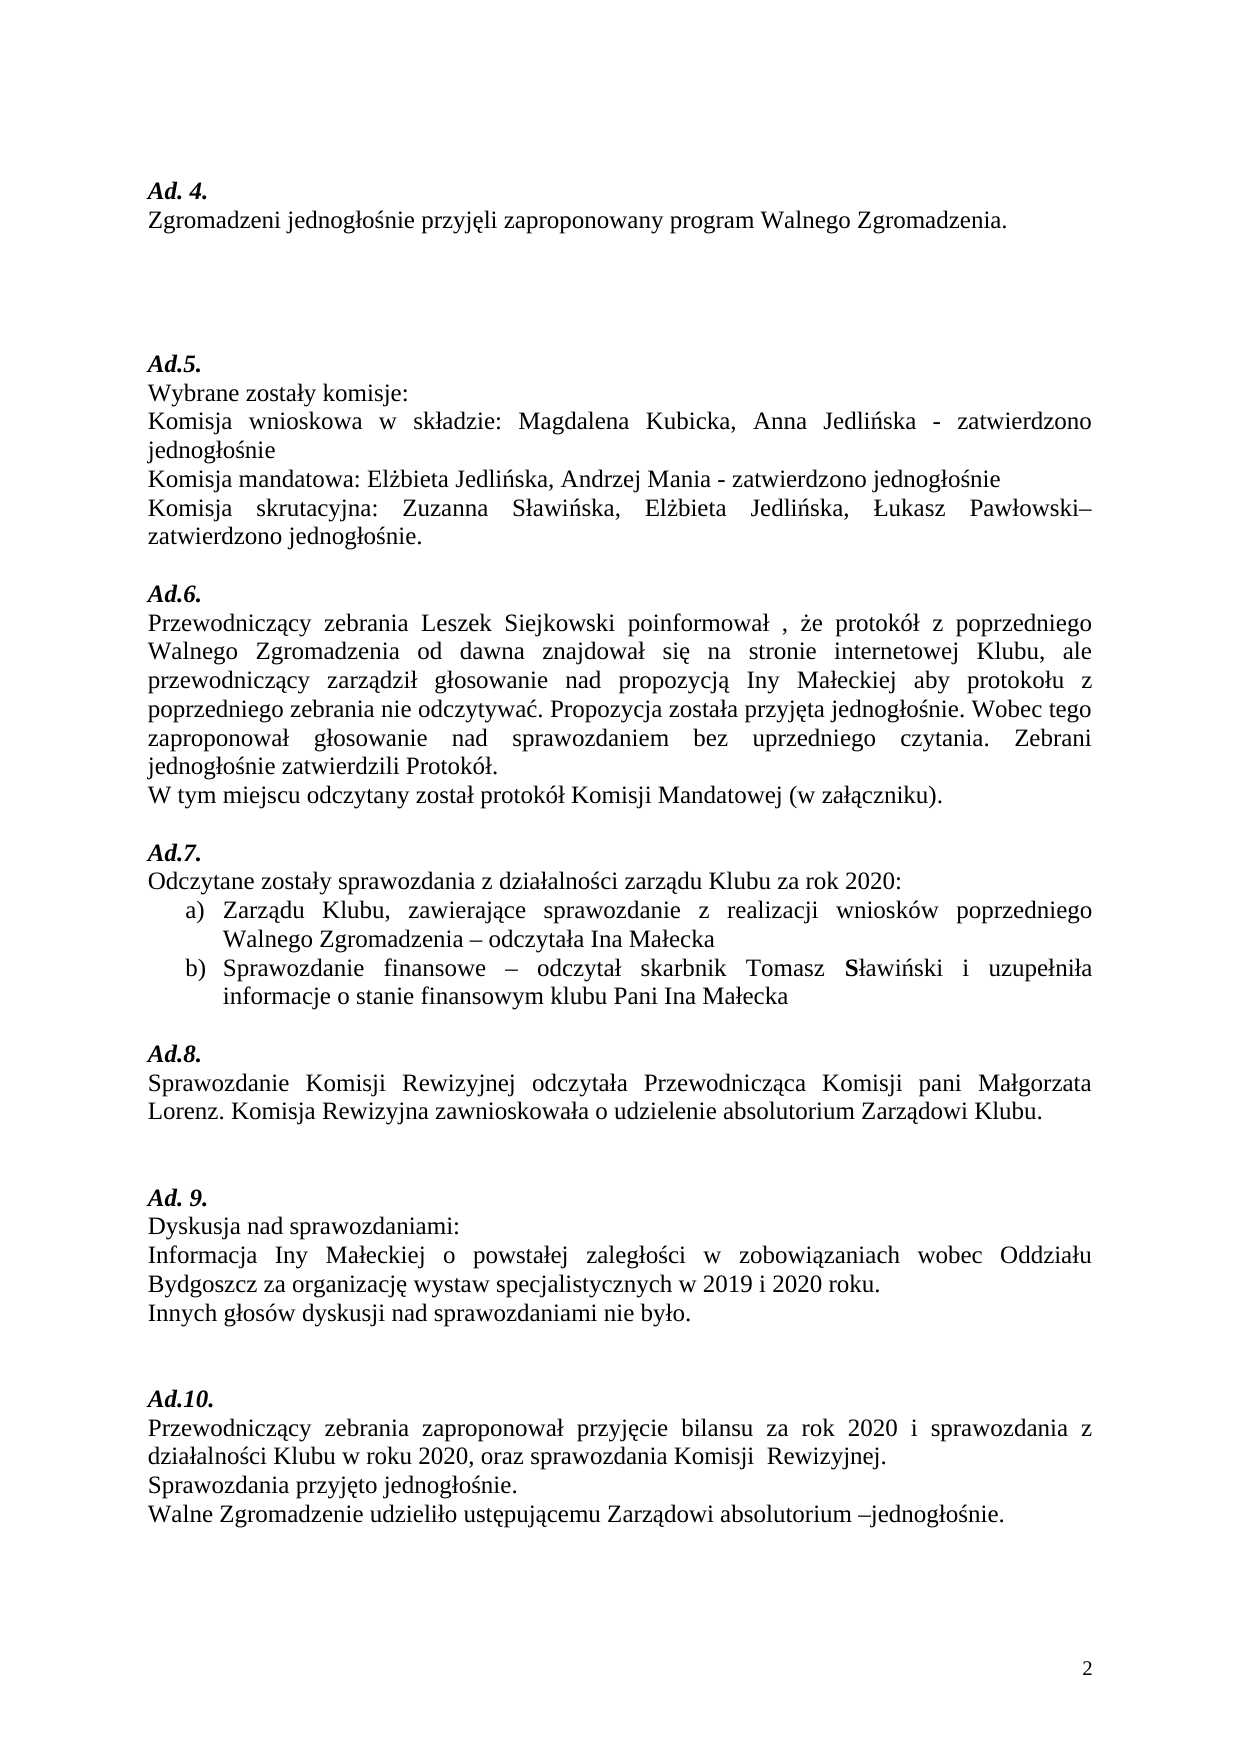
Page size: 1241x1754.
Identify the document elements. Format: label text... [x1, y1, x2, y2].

text Komisja wnioskowa w składzie: Magdalena Kubicka, Anna Jedlińska - zatwierdzono jednogłośnie [148, 406, 1093, 464]
text Przewodniczący zebrania Leszek Siejkowski poinformował , że protokół z poprzedniego Walnego Zgromadzenia od dawna znajdował się na stronie internetowej Klubu, ale przewodniczący zarządził głosowanie nad propozycją Iny Małeckiej aby protokołu z poprzedniego zebrania nie odczytywać. Propozycja została przyjęta jednogłośnie. Wobec tego zaproponował głosowanie nad sprawozdaniem bez uprzedniego czytania. Zebrani jednogłośnie zatwierdzili Protokół. [148, 608, 1093, 780]
text Ad.5. [148, 349, 1093, 378]
text Sprawozdanie Komisji Rewizyjnej odczytała Przewodnicząca Komisji pani Małgorzata Lorenz. Komisja Rewizyjna zawnioskowała o udzielenie absolutorium Zarządowi Klubu. [148, 1068, 1093, 1125]
list Zarządu Klubu, zawierające sprawozdanie z realizacji wniosków poprzedniego Walnego Zgromadzenia – odczytała Ina Małecka [185, 895, 1093, 953]
text Wybrane zostały komisje: [148, 378, 1093, 406]
text Komisja mandatowa: Elżbieta Jedlińska, Andrzej Mania - zatwierdzono jednogłośnie [148, 464, 1093, 493]
list Sprawozdanie finansowe – odczytał skarbnik Tomasz Sławiński i uzupełniła informacje o stanie finansowym klubu Pani Ina Małecka [185, 953, 1093, 1010]
text Innych głosów dyskusji nad sprawozdaniami nie było. [148, 1298, 1093, 1326]
text Ad. 4. [148, 176, 1093, 205]
text Ad.8. [148, 1039, 1093, 1068]
text Przewodniczący zebrania zaproponował przyjęcie bilansu za rok 2020 i sprawozdania z działalności Klubu w roku 2020, oraz sprawozdania Komisji Rewizyjnej. [148, 1413, 1093, 1470]
text Sprawozdania przyjęto jednogłośnie. [148, 1470, 1093, 1499]
text Ad.10. [148, 1384, 1093, 1413]
text Ad.6. [148, 579, 1093, 608]
text Informacja Iny Małeckiej o powstałej zaległości w zobowiązaniach wobec Oddziału Bydgoszcz za organizację wystaw specjalistycznych w 2019 i 2020 roku. [148, 1240, 1093, 1298]
text Odczytane zostały sprawozdania z działalności zarządu Klubu za rok 2020: [148, 866, 1093, 895]
text Ad. 9. [148, 1183, 1093, 1211]
text Ad.7. [148, 838, 1093, 866]
text Zgromadzeni jednogłośnie przyjęli zaproponowany program Walnego Zgromadzenia. [148, 205, 1093, 234]
text Walne Zgromadzenie udzieliło ustępującemu Zarządowi absolutorium –jednogłośnie. [148, 1499, 1093, 1528]
text Komisja skrutacyjna: Zuzanna Sławińska, Elżbieta Jedlińska, Łukasz Pawłowski– zatwierdzono jednogłośnie. [148, 493, 1093, 550]
text W tym miejscu odczytany został protokół Komisji Mandatowej (w załączniku). [148, 780, 1093, 809]
text Dyskusja nad sprawozdaniami: [148, 1211, 1093, 1240]
